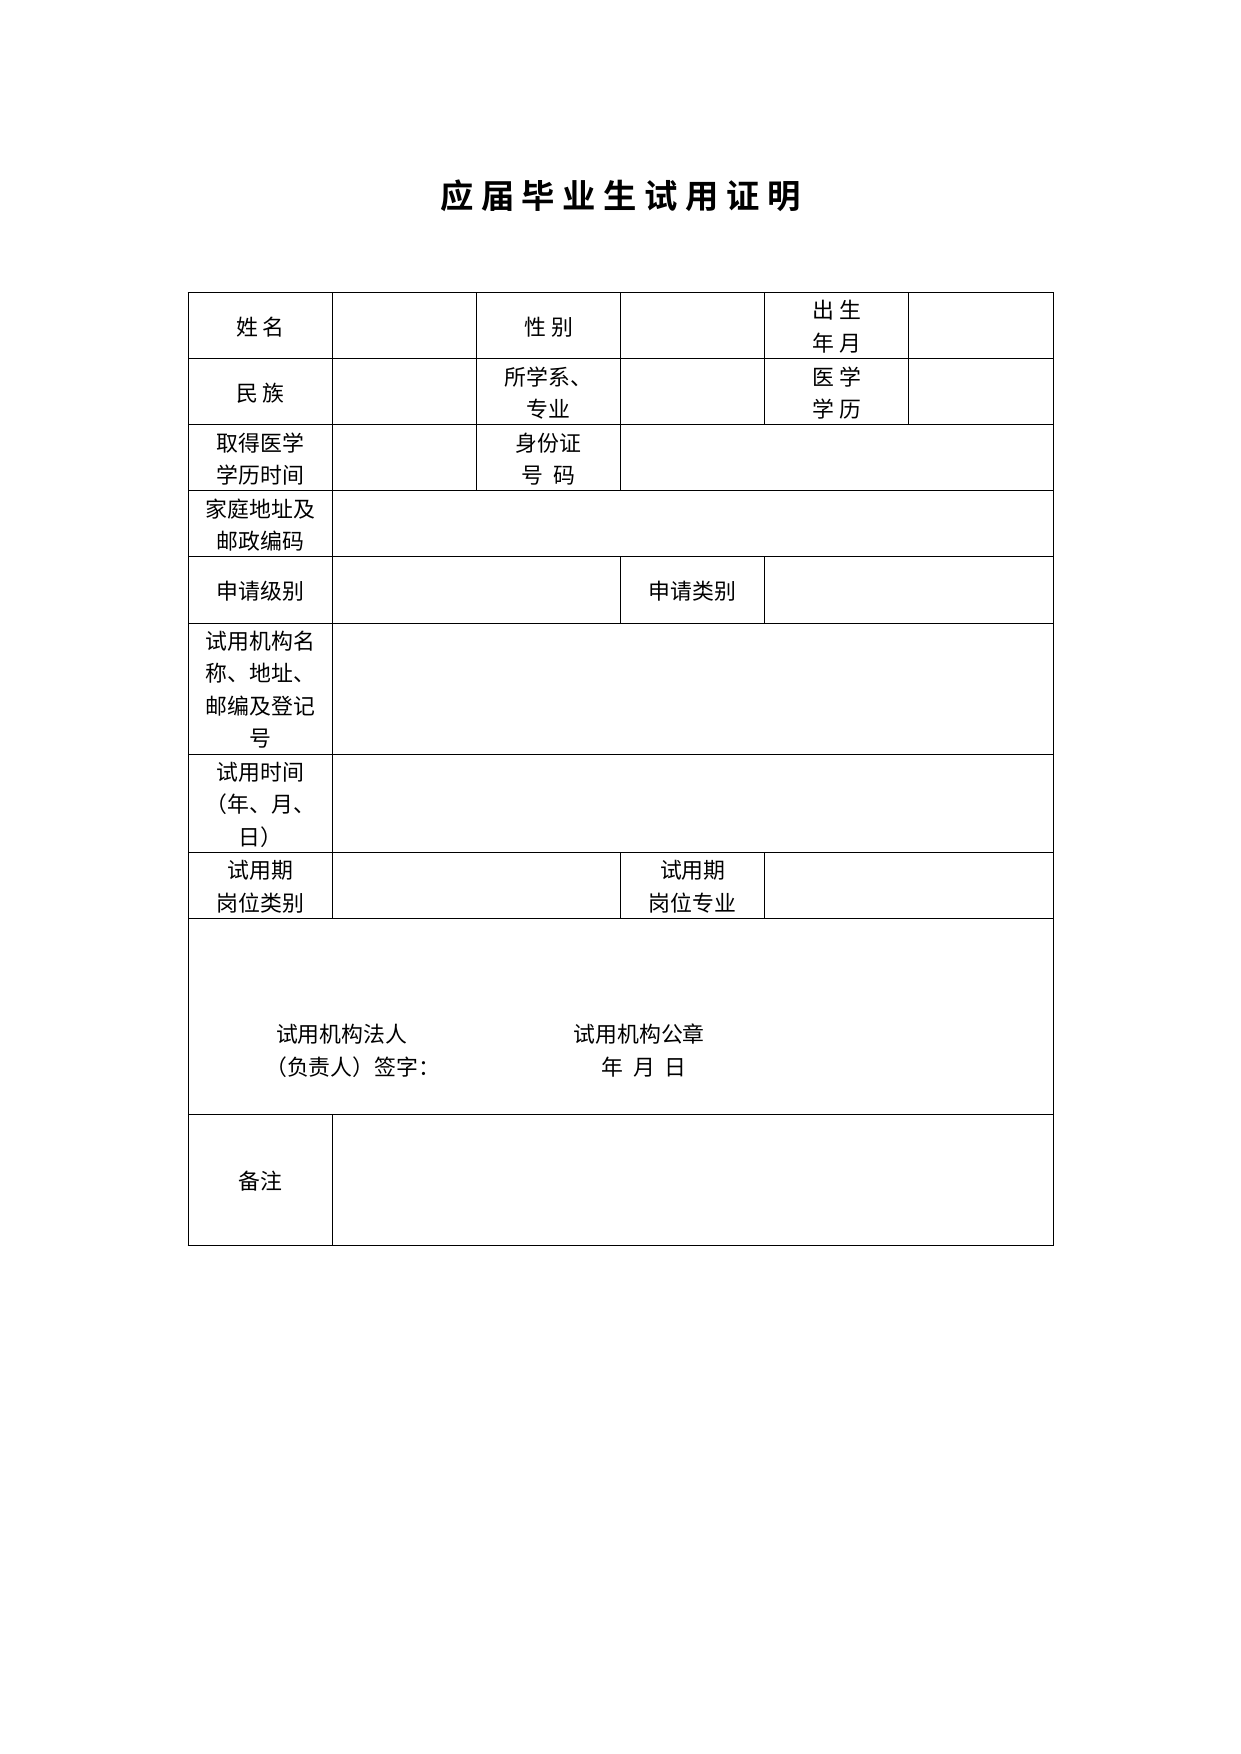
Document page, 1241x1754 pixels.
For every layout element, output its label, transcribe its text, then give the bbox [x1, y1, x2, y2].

table_cell [333, 425, 476, 490]
table_header [909, 293, 1053, 358]
table_cell [909, 359, 1053, 424]
table_header 出 生 年 月 [765, 293, 908, 358]
table_cell [333, 1115, 1053, 1245]
table_cell 试用机构法人 试用机构公章 （负责人）签字： 年 月 日 [189, 919, 1053, 1114]
table_cell 申请级别 [189, 557, 332, 622]
table_cell 试用时间 （年、月、日） [189, 755, 332, 852]
table_cell 试用机构名称、地址、邮编及登记号 [189, 624, 332, 753]
table_cell [333, 359, 476, 424]
table_header [333, 293, 476, 358]
table_cell 身份证 号 码 [477, 425, 620, 490]
table_cell 申请类别 [621, 557, 764, 622]
table_cell 所学系、 专业 [477, 359, 620, 424]
table_cell 医 学 学 历 [765, 359, 908, 424]
table_cell 家庭地址及 邮政编码 [189, 491, 332, 556]
table_cell [333, 624, 1053, 753]
table_cell 试用期 岗位专业 [621, 853, 764, 918]
text 应 届 毕 业 生 试 用 证 明 [187, 162, 1053, 227]
table_cell [333, 853, 620, 918]
table_cell [333, 491, 1053, 556]
table_cell 试用期 岗位类别 [189, 853, 332, 918]
table_cell [333, 557, 620, 622]
table_cell 民 族 [189, 359, 332, 424]
table_cell [333, 755, 1053, 852]
table_header 性 别 [477, 293, 620, 358]
table_cell 取得医学 学历时间 [189, 425, 332, 490]
table_cell [765, 853, 1053, 918]
table_cell [621, 425, 1053, 490]
table_cell [621, 359, 764, 424]
table_cell [765, 557, 1053, 622]
table_cell 备注 [189, 1115, 332, 1245]
table_header [621, 293, 764, 358]
table_header 姓 名 [189, 293, 332, 358]
